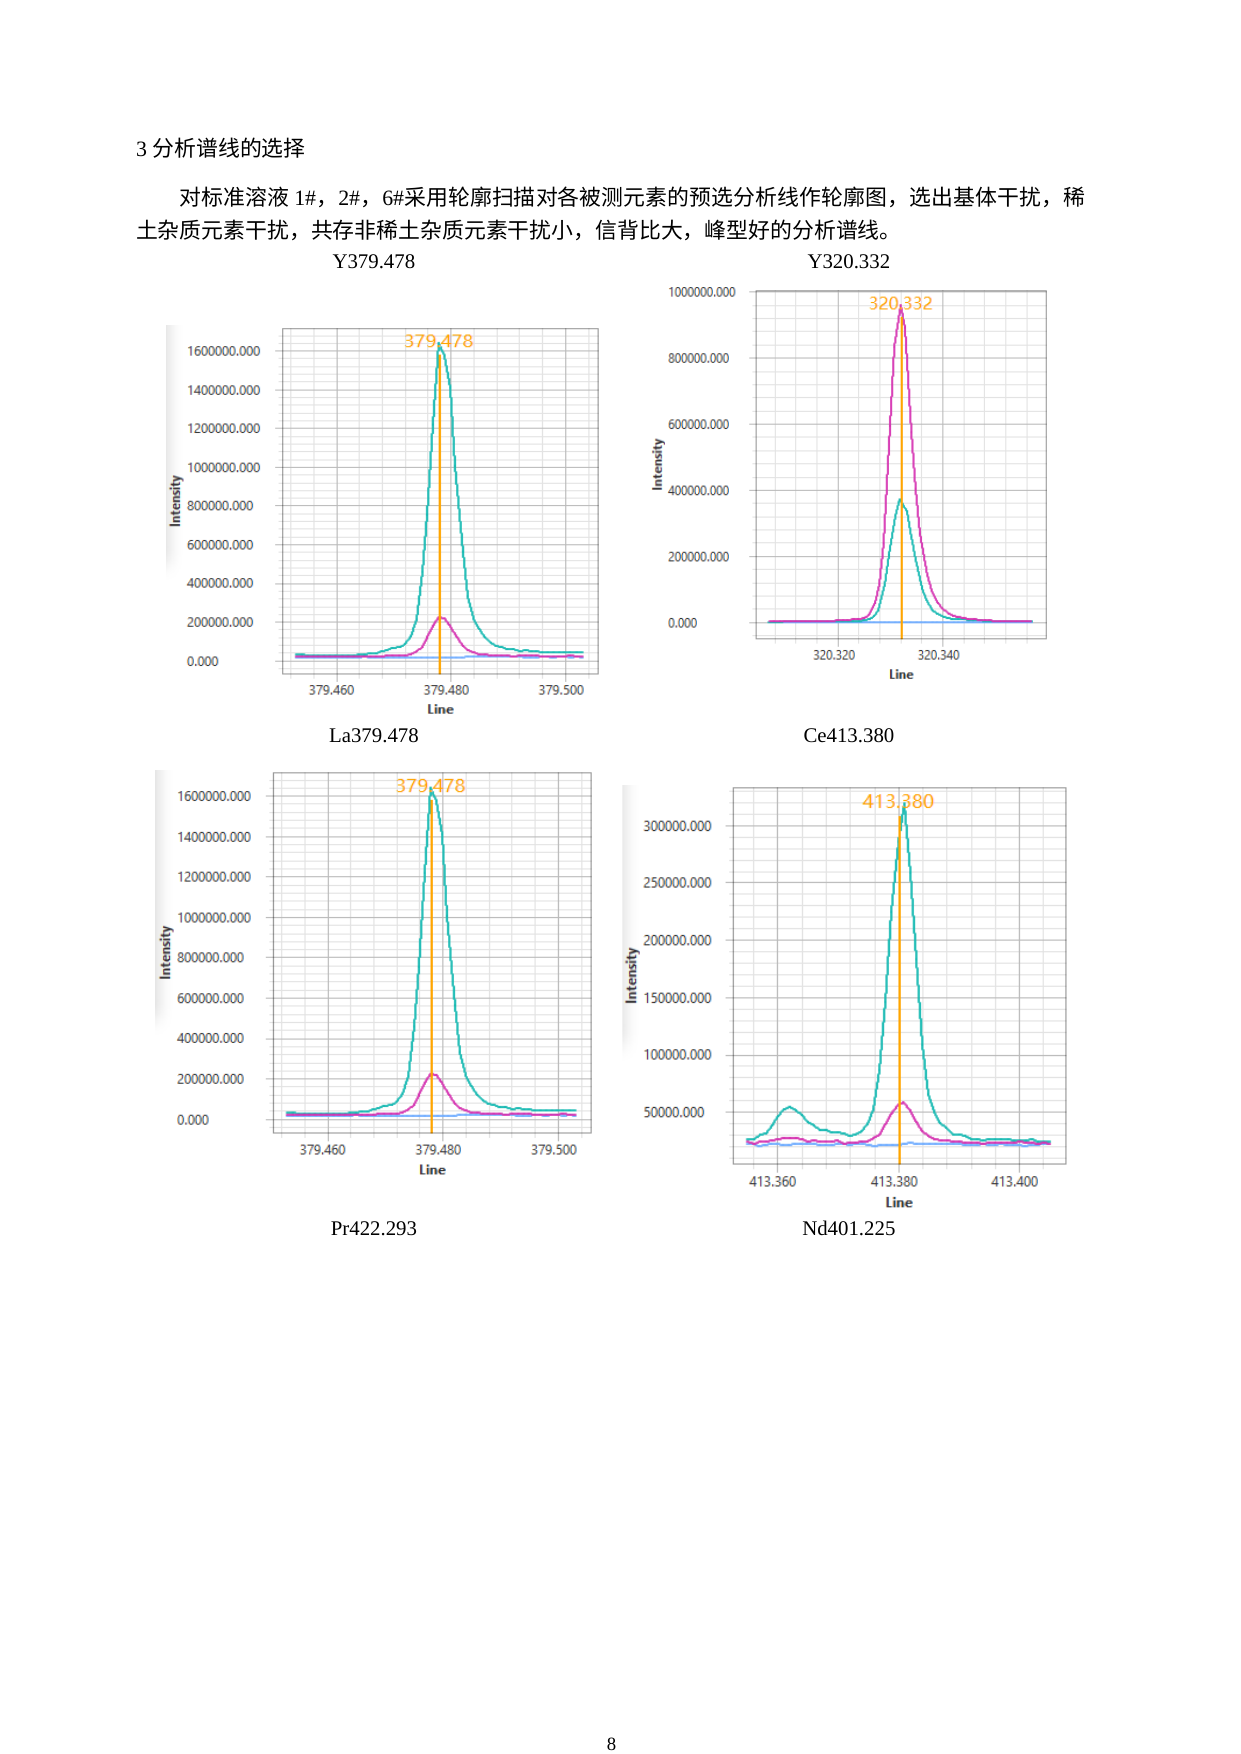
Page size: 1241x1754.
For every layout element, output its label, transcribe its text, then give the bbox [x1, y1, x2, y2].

table_cell La379.478 [136, 719, 611, 751]
table_cell [611, 751, 1086, 1212]
picture [622, 785, 1069, 1212]
text 3 分析谱线的选择 [136, 131, 1087, 163]
picture [649, 286, 1049, 681]
table_header Y320.332 [611, 245, 1086, 277]
table_cell Pr422.293 [136, 1212, 611, 1244]
table_header Y379.478 [136, 245, 611, 277]
table_cell Nd401.225 [611, 1212, 1086, 1244]
table_cell [136, 751, 611, 1212]
picture [155, 770, 593, 1180]
table_cell Ce413.380 [611, 719, 1086, 751]
picture [166, 325, 600, 719]
text 对标准溶液1#，2#，6#采用轮廓扫描对各被测元素的预选分析线作轮廓图，选出基体干扰，稀土杂质元素干扰，共存非稀土杂质元素干扰小，信背比大，峰型好的分析谱线。 [136, 180, 1087, 245]
table_cell [136, 277, 611, 718]
table_cell [611, 277, 1086, 718]
